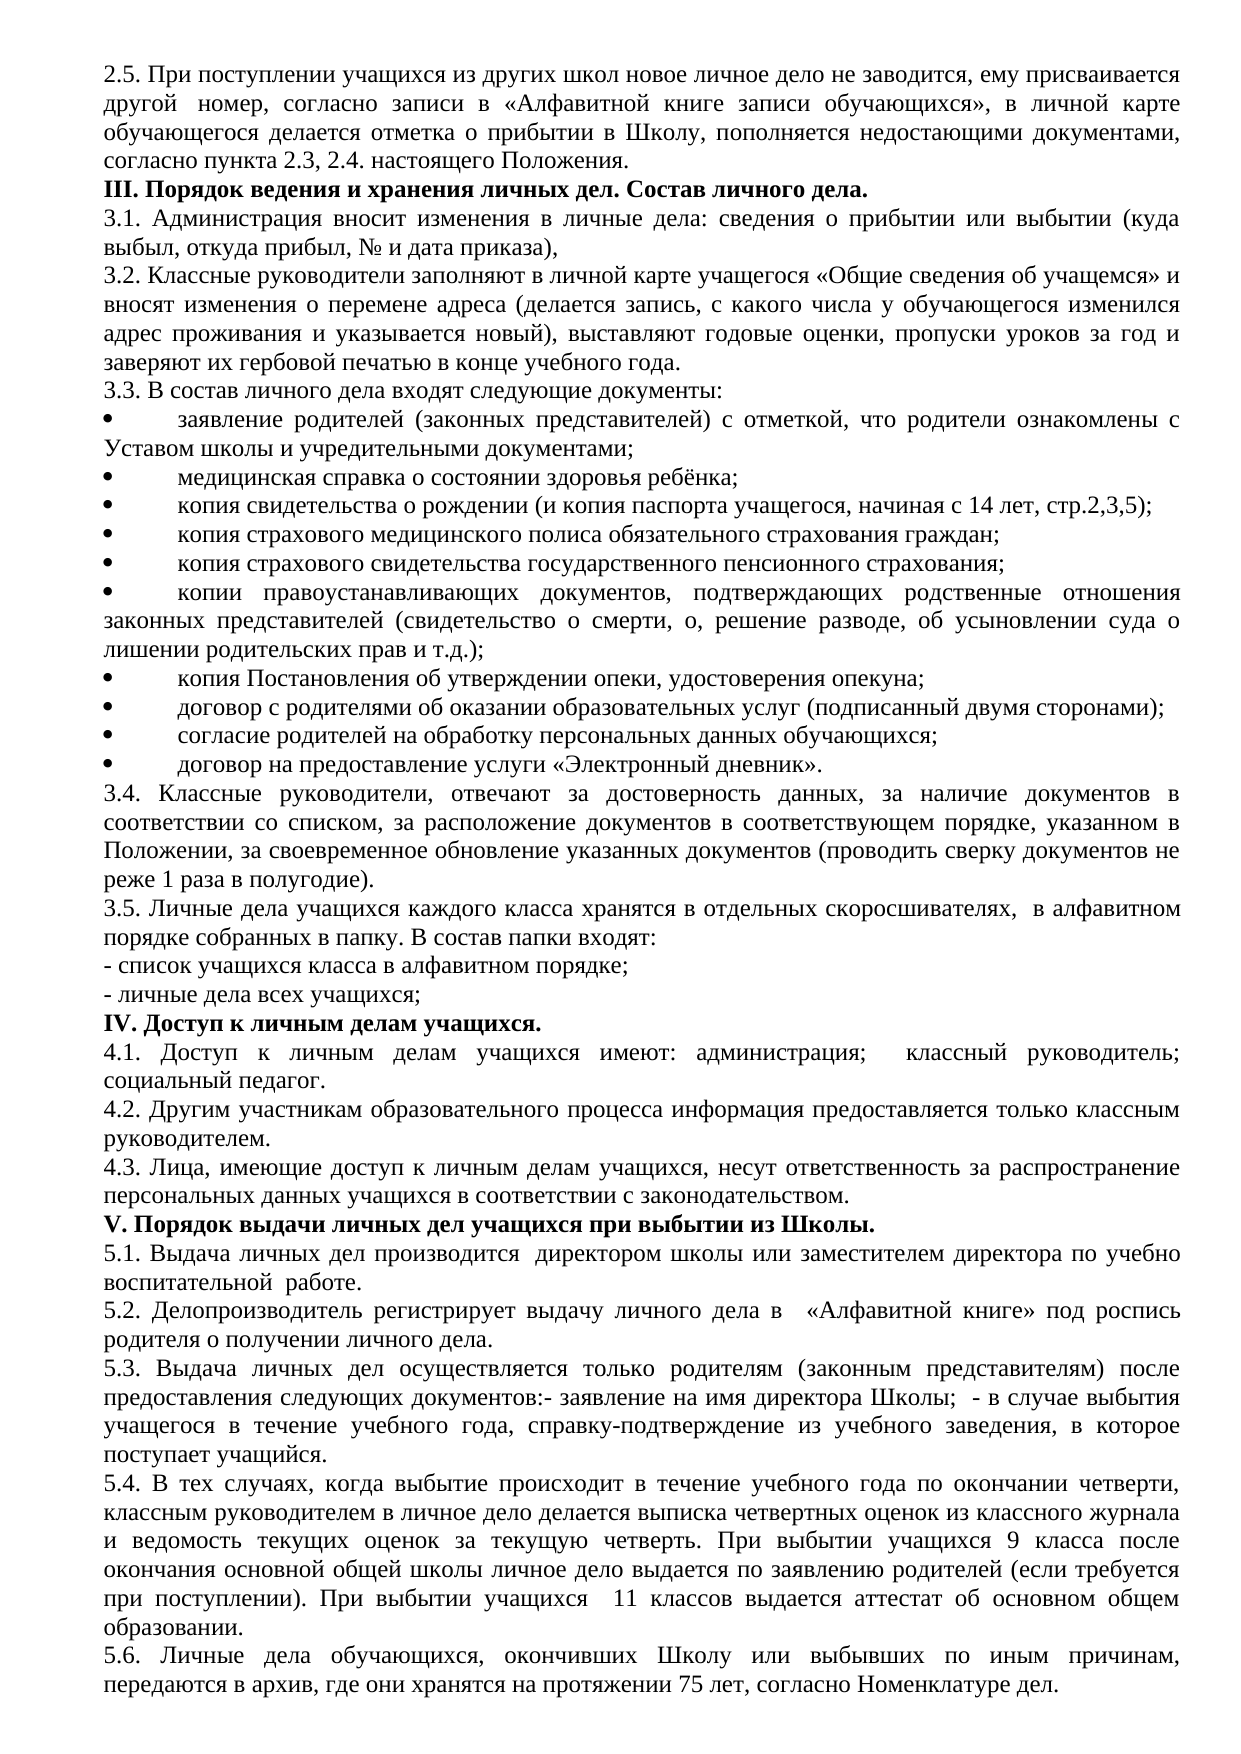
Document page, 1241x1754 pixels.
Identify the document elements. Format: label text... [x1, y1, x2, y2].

text - личные дела всех учащихся; [103, 979, 1181, 1008]
text 3.2. Классные руководители заполняют в личной карте учащегося «Общие сведения об учащемся» и вносят изменения о перемене адреса (делается запись, с какого числа у обучающегося изменился адрес проживания и указывается новый), выставляют годовые оценки, пропуски уроков за год и заверяют их гербовой печатью в конце учебного года. [103, 260, 1181, 375]
list заявление родителей (законных представителей) с отметкой, что родители ознакомлены с Уставом школы и учредительными документами; [103, 404, 1181, 462]
list согласие родителей на обработку персональных данных обучающихся; [103, 720, 1181, 749]
text V. Порядок выдачи личных дел учащихся при выбытии из Школы. [103, 1209, 1181, 1238]
text 3.1. Администрация вносит изменения в личные дела: сведения о прибытии или выбытии (куда выбыл, откуда прибыл, № и дата приказа), [103, 203, 1181, 260]
text 5.6. Личные дела обучающихся, окончивших Школу или выбывших по иным причинам, передаются в архив, где они хранятся на протяжении 75 лет, согласно Номенклатуре дел. [103, 1640, 1181, 1698]
list копия свидетельства о рождении (и копия паспорта учащегося, начиная с 14 лет, стр.2,3,5); [103, 490, 1181, 519]
text 3.4. Классные руководители, отвечают за достоверность данных, за наличие документов в соответствии со списком, за расположение документов в соответствующем порядке, указанном в Положении, за своевременное обновление указанных документов (проводить сверку документов не реже 1 раза в полугодие). [103, 778, 1181, 893]
text IV. Доступ к личным делам учащихся. [103, 1008, 1181, 1037]
list медицинская справка о состоянии здоровья ребёнка; [103, 462, 1181, 490]
text 4.2. Другим участникам образовательного процесса информация предоставляется только классным руководителем. [103, 1094, 1181, 1152]
text 4.1. Доступ к личным делам учащихся имеют: администрация; классный руководитель; социальный педагог. [103, 1037, 1181, 1094]
text - список учащихся класса в алфавитном порядке; [103, 950, 1181, 979]
text 5.3. Выдача личных дел осуществляется только родителям (законным представителям) после предоставления следующих документов:- заявление на имя директора Школы; - в случае выбытия учащегося в течение учебного года, справку-подтверждение из учебного заведения, в которое поступает учащийся. [103, 1353, 1181, 1468]
text 2.5. При поступлении учащихся из других школ новое личное дело не заводится, ему присваивается другой номер, согласно записи в «Алфавитной книге записи обучающихся», в личной карте обучающегося делается отметка о прибытии в Школу, пополняется недостающими документами, согласно пункта 2.3, 2.4. настоящего Положения. [103, 59, 1181, 174]
list договор с родителями об оказании образовательных услуг (подписанный двумя сторонами); [103, 692, 1181, 720]
list копия страхового медицинского полиса обязательного страхования граждан; [103, 519, 1181, 548]
list копия Постановления об утверждении опеки, удостоверения опекуна; [103, 663, 1181, 692]
text 5.2. Делопроизводитель регистрирует выдачу личного дела в «Алфавитной книге» под роспись родителя о получении личного дела. [103, 1295, 1181, 1353]
text III. Порядок ведения и хранения личных дел. Состав личного дела. [103, 174, 1181, 203]
list копия страхового свидетельства государственного пенсионного страхования; [103, 548, 1181, 577]
text 5.4. В тех случаях, когда выбытие происходит в течение учебного года по окончании четверти, классным руководителем в личное дело делается выписка четвертных оценок из классного журнала и ведомость текущих оценок за текущую четверть. При выбытии учащихся 9 класса после окончания основной общей школы личное дело выдается по заявлению родителей (если требуется при поступлении). При выбытии учащихся 11 классов выдается аттестат об основном общем образовании. [103, 1468, 1181, 1640]
text 3.3. В состав личного дела входят следующие документы: [103, 375, 1181, 404]
text 5.1. Выдача личных дел производится директором школы или заместителем директора по учебно воспитательной работе. [103, 1238, 1181, 1295]
list копии правоустанавливающих документов, подтверждающих родственные отношения законных представителей (свидетельство о смерти, о, решение разводе, об усыновлении суда о лишении родительских прав и т.д.); [103, 577, 1181, 663]
text 3.5. Личные дела учащихся каждого класса хранятся в отдельных скоросшивателях, в алфавитном порядке собранных в папку. В состав папки входят: [103, 893, 1181, 950]
list договор на предоставление услуги «Электронный дневник». [103, 749, 1181, 778]
text 4.3. Лица, имеющие доступ к личным делам учащихся, несут ответственность за распространение персональных данных учащихся в соответствии с законодательством. [103, 1152, 1181, 1209]
